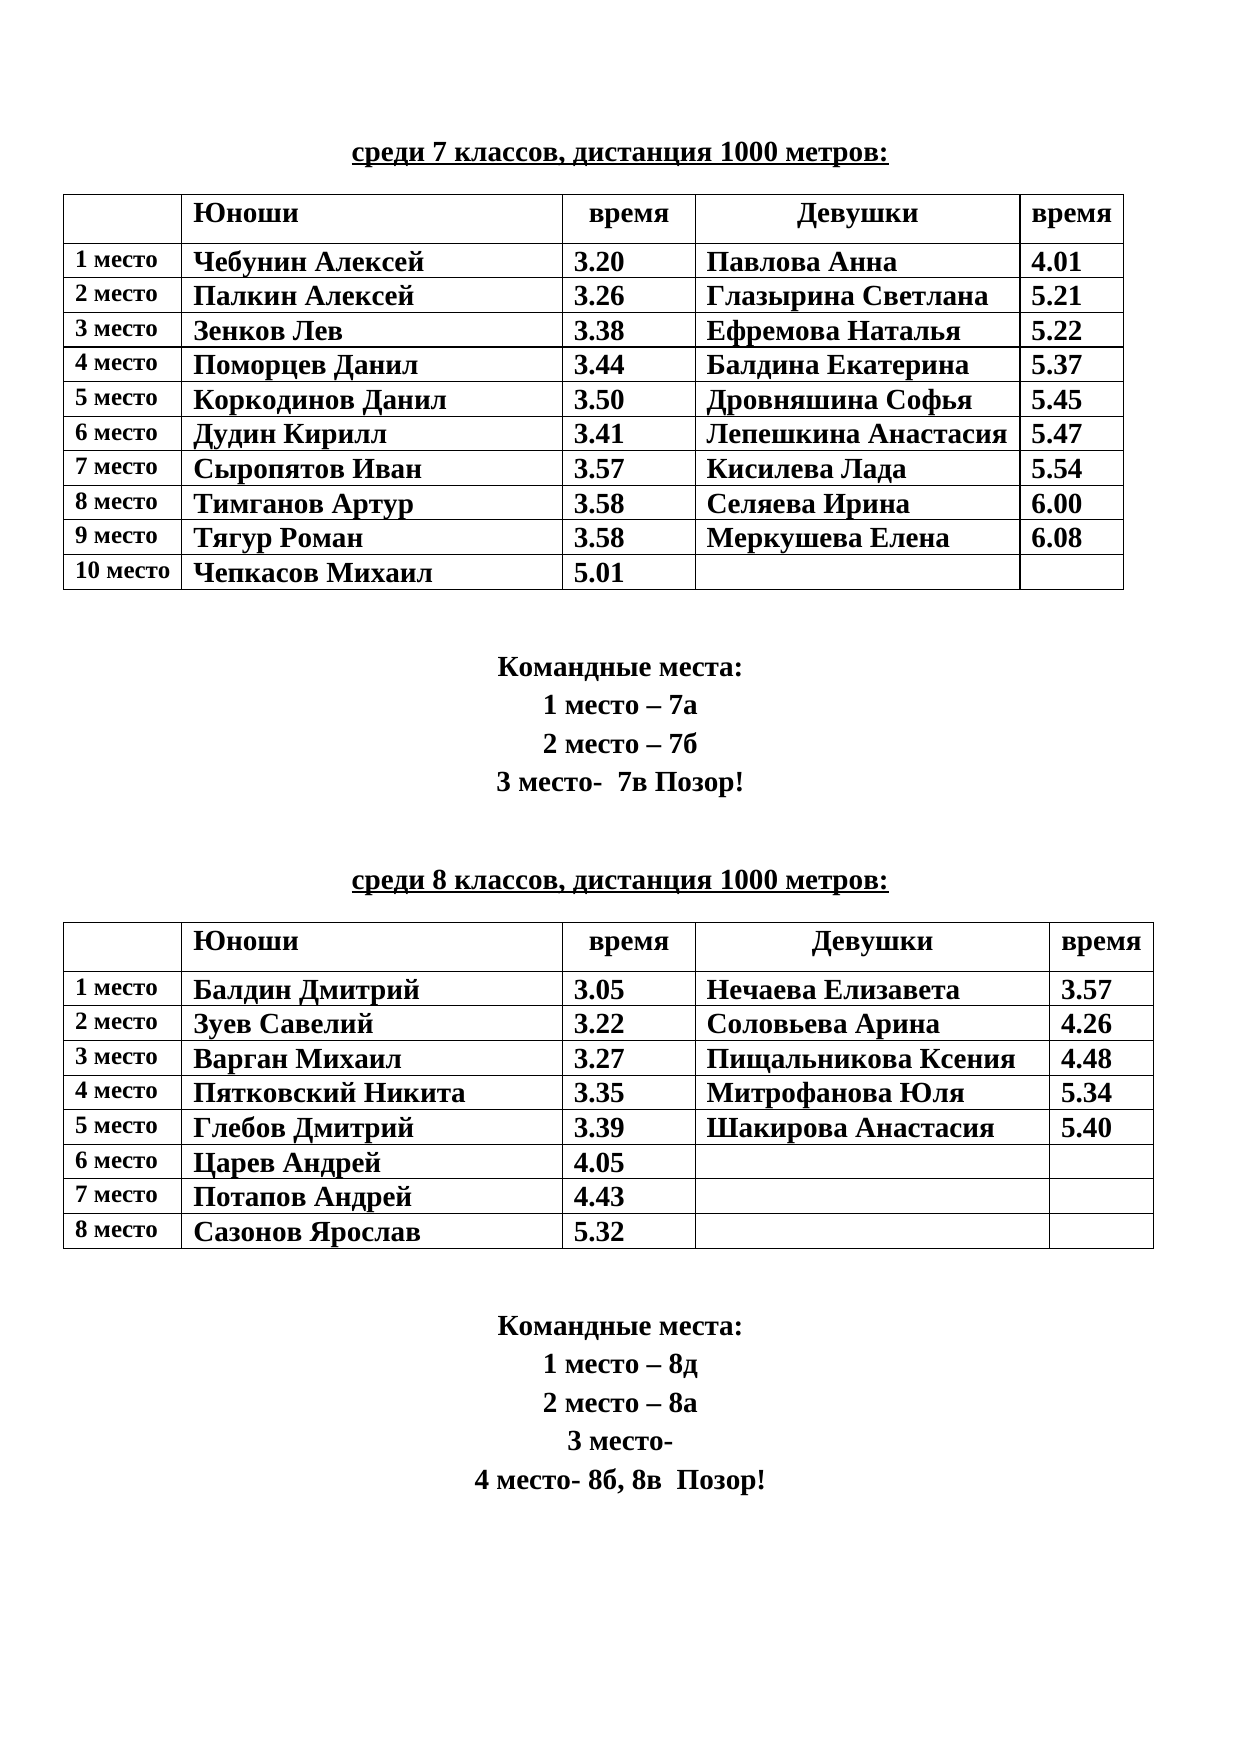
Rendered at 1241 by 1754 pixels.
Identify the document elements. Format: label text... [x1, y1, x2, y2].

table_cell Варган Михаил [182, 1041, 562, 1074]
table_cell 3.57 [1050, 972, 1153, 1005]
text 2 место – 7б [75, 726, 1165, 759]
table_cell 8 место [64, 1214, 181, 1247]
table_cell Чепкасов Михаил [182, 555, 562, 588]
table_cell Павлова Анна [696, 244, 1019, 277]
table_cell Глазырина Светлана [696, 278, 1019, 312]
table_cell Сазонов Ярослав [182, 1214, 562, 1247]
table_cell 3.20 [563, 244, 695, 277]
table_cell Меркушева Елена [696, 520, 1019, 554]
table_header [64, 923, 181, 971]
table_cell 7 место [64, 1179, 181, 1213]
table_cell Тягур Роман [182, 520, 562, 554]
table_cell Пятковский Никита [182, 1076, 562, 1109]
table_header время [563, 195, 695, 243]
table_cell Селяева Ирина [696, 486, 1019, 519]
table_cell Зенков Лев [182, 313, 562, 346]
table_cell Потапов Андрей [182, 1179, 562, 1213]
table_cell 6 место [64, 1145, 181, 1178]
table_cell Лепешкина Анастасия [696, 417, 1019, 450]
table_cell 7 место [64, 451, 181, 485]
table_cell 4.01 [1021, 244, 1123, 277]
table_cell 4 место [64, 348, 181, 381]
table_cell Царев Андрей [182, 1145, 562, 1178]
table_cell Ефремова Наталья [696, 313, 1019, 346]
table_header Юноши [182, 923, 562, 971]
table_header время [1021, 195, 1123, 243]
table_cell Сыропятов Иван [182, 451, 562, 485]
text 2 место – 8а [75, 1385, 1165, 1418]
table_cell 5.34 [1050, 1076, 1153, 1109]
table_cell [696, 1179, 1049, 1213]
table_cell 3.26 [563, 278, 695, 312]
table_cell Соловьева Арина [696, 1006, 1049, 1040]
table_cell Шакирова Анастасия [696, 1110, 1049, 1144]
table_cell Балдина Екатерина [696, 348, 1019, 381]
table_cell 6.08 [1021, 520, 1123, 554]
text Командные места: [75, 649, 1165, 682]
table_header время [563, 923, 695, 971]
text среди 8 классов, дистанция 1000 метров: [75, 862, 1165, 896]
text Командные места: [75, 1308, 1165, 1341]
table_cell [696, 1145, 1049, 1178]
table_cell [696, 1214, 1049, 1247]
table_cell [1050, 1145, 1153, 1178]
table_cell 3 место [64, 313, 181, 346]
table_cell 3.05 [563, 972, 695, 1005]
table_cell 5 место [64, 382, 181, 416]
table_cell Тимганов Артур [182, 486, 562, 519]
text 3 место- [75, 1423, 1165, 1457]
table_cell 4.48 [1050, 1041, 1153, 1074]
text среди 7 классов, дистанция 1000 метров: [75, 134, 1165, 168]
table_cell Палкин Алексей [182, 278, 562, 312]
table_cell [696, 555, 1019, 588]
table_cell [1050, 1214, 1153, 1247]
table_cell 3 место [64, 1041, 181, 1074]
table_cell 3.38 [563, 313, 695, 346]
table_cell 3.44 [563, 348, 695, 381]
table_cell 3.50 [563, 382, 695, 416]
text 3 место- 7в Позор! [75, 764, 1165, 798]
text 1 место – 8д [75, 1346, 1165, 1380]
table_cell Балдин Дмитрий [182, 972, 562, 1005]
table_cell Зуев Савелий [182, 1006, 562, 1040]
table_cell 3.57 [563, 451, 695, 485]
table_cell 6 место [64, 417, 181, 450]
table_cell 4.05 [563, 1145, 695, 1178]
table_header Юноши [182, 195, 562, 243]
table_cell Коркодинов Данил [182, 382, 562, 416]
table_cell 4.43 [563, 1179, 695, 1213]
table_cell 5.01 [563, 555, 695, 588]
table_cell 3.58 [563, 486, 695, 519]
table_cell 5.40 [1050, 1110, 1153, 1144]
table_cell Чебунин Алексей [182, 244, 562, 277]
table_cell 5.45 [1021, 382, 1123, 416]
table_cell 3.41 [563, 417, 695, 450]
table_cell Кисилева Лада [696, 451, 1019, 485]
table_cell 3.39 [563, 1110, 695, 1144]
table_cell 2 место [64, 278, 181, 312]
table_cell 4 место [64, 1076, 181, 1109]
table_cell 1 место [64, 244, 181, 277]
table_cell 1 место [64, 972, 181, 1005]
table_cell 6.00 [1021, 486, 1123, 519]
table_cell Пищальникова Ксения [696, 1041, 1049, 1074]
table_cell 9 место [64, 520, 181, 554]
table_cell Дровняшина Софья [696, 382, 1019, 416]
table_header время [1050, 923, 1153, 971]
table_cell 3.22 [563, 1006, 695, 1040]
table_cell 3.27 [563, 1041, 695, 1074]
text 1 место – 7а [75, 687, 1165, 721]
table_cell Поморцев Данил [182, 348, 562, 381]
table_header Девушки [696, 923, 1049, 971]
table_cell 5.22 [1021, 313, 1123, 346]
table_cell 5.37 [1021, 348, 1123, 381]
table_cell 5.47 [1021, 417, 1123, 450]
table_cell 8 место [64, 486, 181, 519]
table_cell 2 место [64, 1006, 181, 1040]
table_cell Митрофанова Юля [696, 1076, 1049, 1109]
table_cell 5.21 [1021, 278, 1123, 312]
table_cell 10 место [64, 555, 181, 588]
table_header Девушки [696, 195, 1019, 243]
table_cell Дудин Кирилл [182, 417, 562, 450]
table_cell Глебов Дмитрий [182, 1110, 562, 1144]
table_cell [1021, 555, 1123, 588]
table_cell Нечаева Елизавета [696, 972, 1049, 1005]
table_cell 5.54 [1021, 451, 1123, 485]
table_header [64, 195, 181, 243]
table_cell 5 место [64, 1110, 181, 1144]
text 4 место- 8б, 8в Позор! [75, 1462, 1165, 1496]
table_cell [1050, 1179, 1153, 1213]
table_cell 3.35 [563, 1076, 695, 1109]
table_cell 4.26 [1050, 1006, 1153, 1040]
table_cell 3.58 [563, 520, 695, 554]
table_cell 5.32 [563, 1214, 695, 1247]
